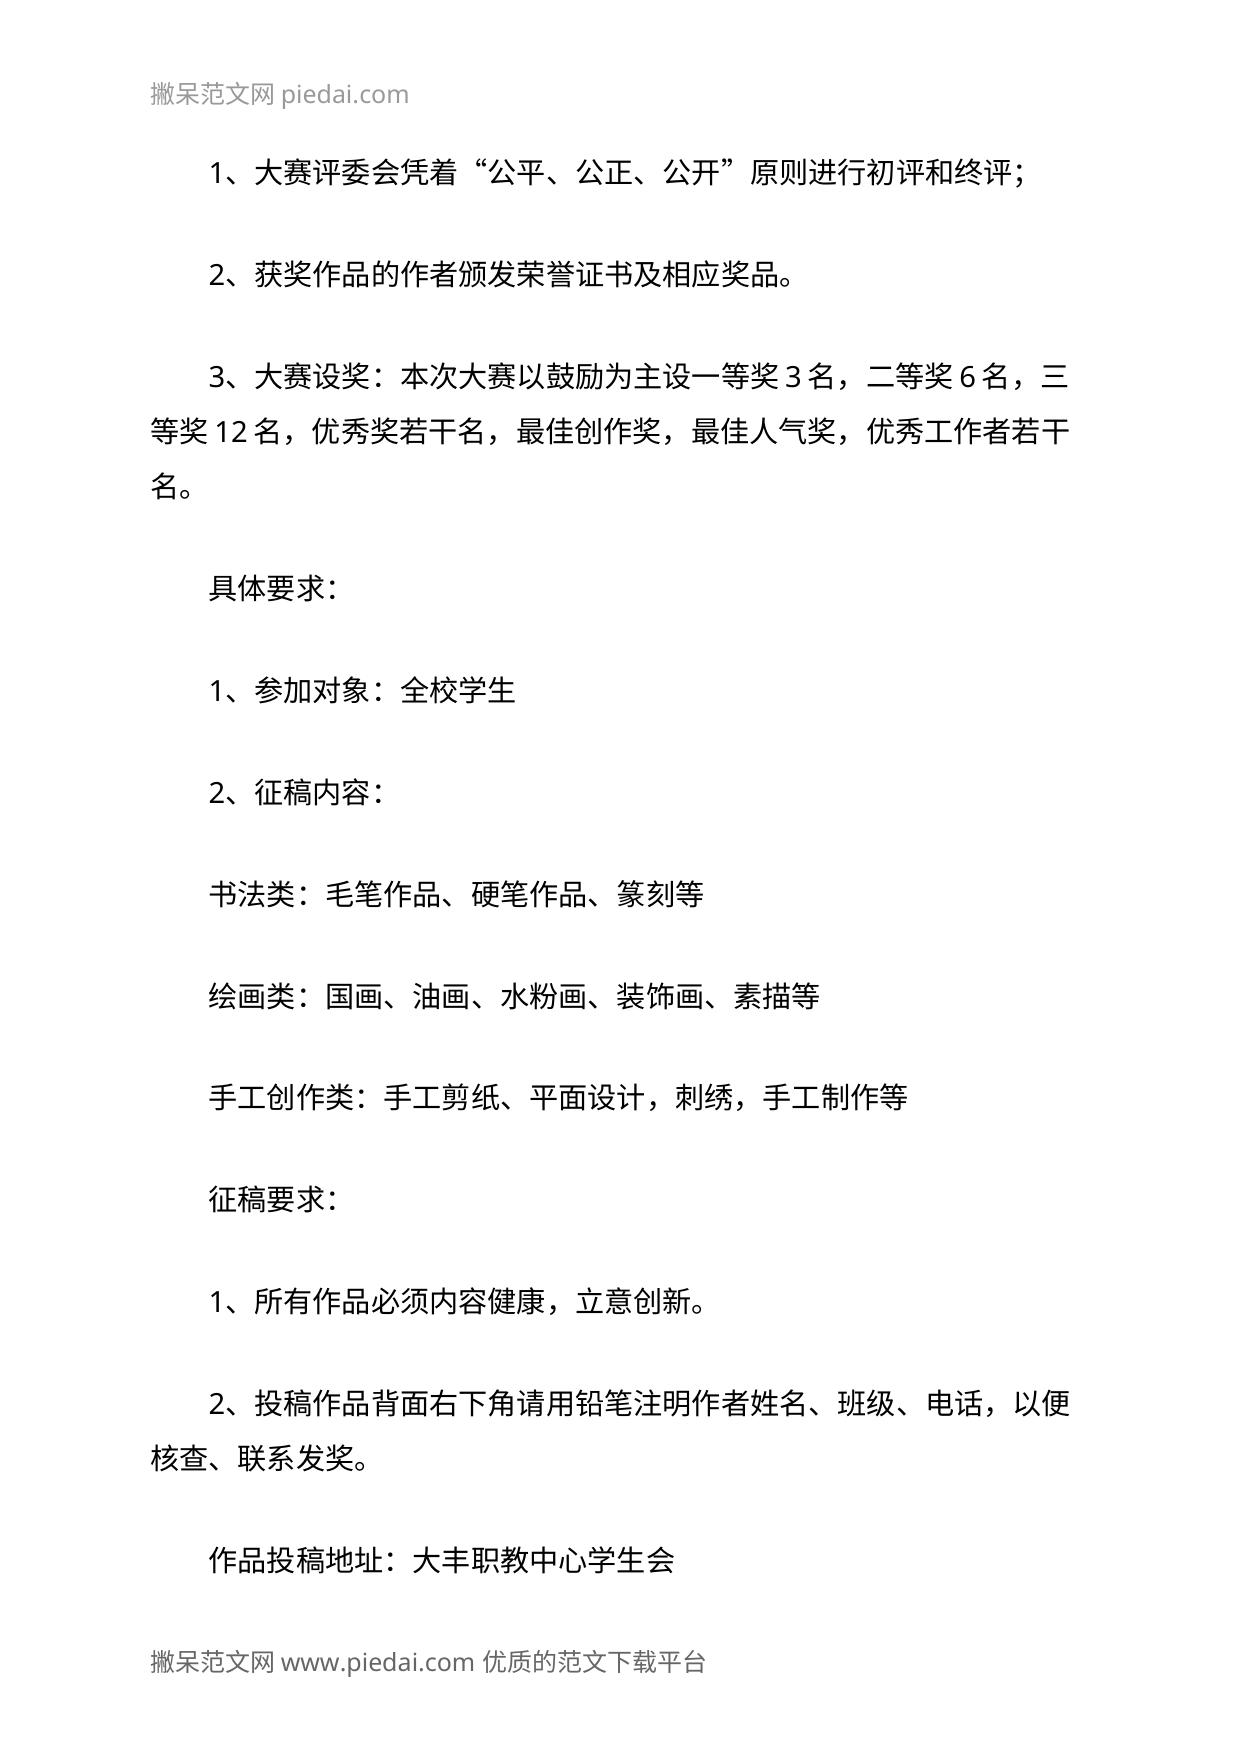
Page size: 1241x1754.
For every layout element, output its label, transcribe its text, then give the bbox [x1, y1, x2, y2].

text 书法类：毛笔作品、硬笔作品、篆刻等 [150, 871, 1090, 914]
text 1、大赛评委会凭着“公平、公正、公开”原则进行初评和终评； [150, 150, 1090, 192]
text 手工创作类：手工剪纸、平面设计，刺绣，手工制作等 [150, 1075, 1090, 1117]
text 3、大赛设奖：本次大赛以鼓励为主设一等奖3名，二等奖6名，三等奖12名，优秀奖若干名，最佳创作奖，最佳人气奖，优秀工作者若干名。 [150, 354, 1090, 506]
text 作品投稿地址：大丰职教中心学生会 [150, 1537, 1090, 1579]
text 征稿要求： [150, 1177, 1090, 1219]
text 2、征稿内容： [150, 769, 1090, 812]
text 2、获奖作品的作者颁发荣誉证书及相应奖品。 [150, 252, 1090, 294]
text 绘画类：国画、油画、水粉画、装饰画、素描等 [150, 973, 1090, 1016]
text 1、参加对象：全校学生 [150, 667, 1090, 710]
text 1、所有作品必须内容健康，立意创新。 [150, 1278, 1090, 1321]
text 2、投稿作品背面右下角请用铅笔注明作者姓名、班级、电话，以便核查、联系发奖。 [150, 1381, 1090, 1478]
text 具体要求： [150, 566, 1090, 608]
